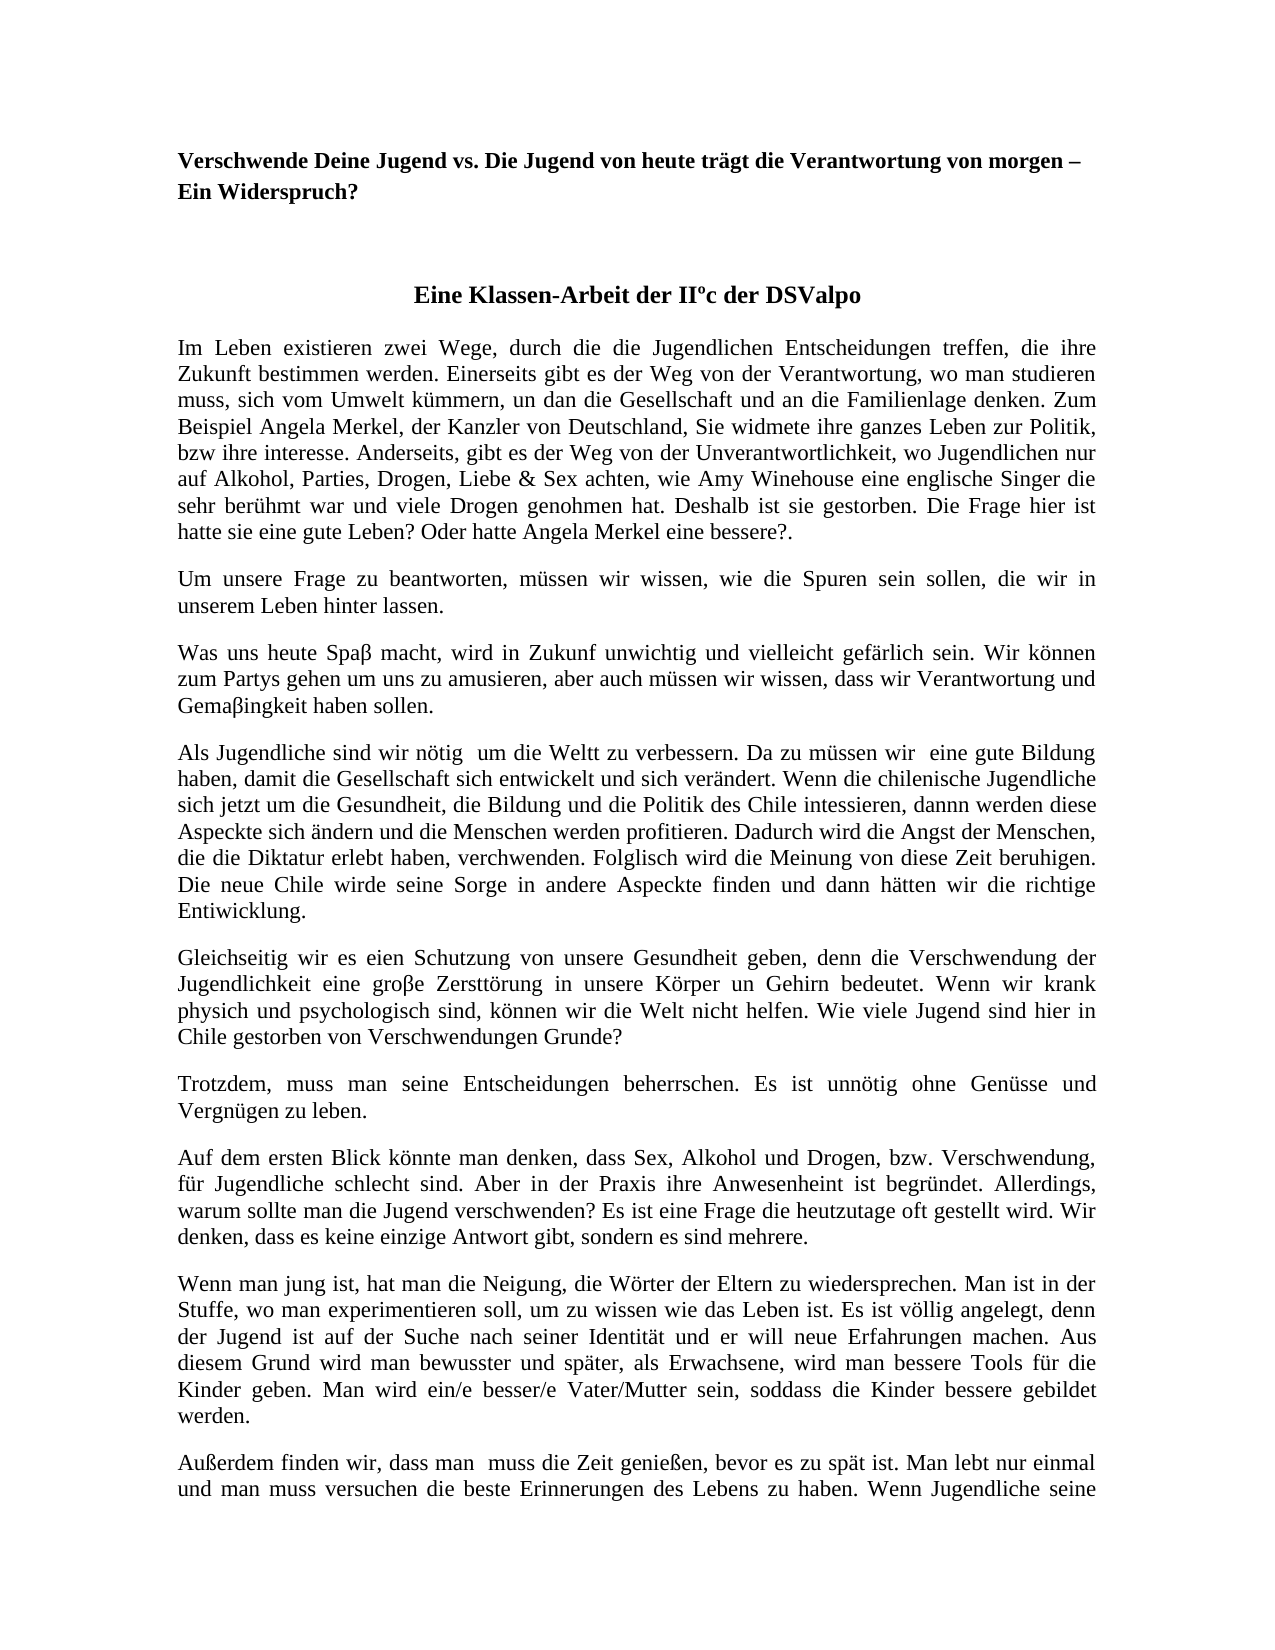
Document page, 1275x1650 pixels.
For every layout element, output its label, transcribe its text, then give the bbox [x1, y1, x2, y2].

text Gleichseitig wir es eien Schutzung von unsere Gesundheit geben, denn die Verschwendung der Jugendlichkeit eine groβe Zersttörung in unsere Körper un Gehirn bedeutet. Wenn wir krank physich und psychologisch sind, können wir die Welt nicht helfen. Wie viele Jugend sind hier in Chile gestorben von Verschwendungen Grunde? [177, 944, 1098, 1049]
text Was uns heute Spaβ macht, wird in Zukunf unwichtig und vielleicht gefärlich sein. Wir können zum Partys gehen um uns zu amusieren, aber auch müssen wir wissen, dass wir Verantwortung und Gemaβingkeit haben sollen. [177, 639, 1098, 718]
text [177, 1449, 1098, 1502]
text Wenn man jung ist, hat man die Neigung, die Wörter der Eltern zu wiedersprechen. Man ist in der Stuffe, wo man experimentieren soll, um zu wissen wie das Leben ist. Es ist völlig angelegt, denn der Jugend ist auf der Suche nach seiner Identität und er will neue Erfahrungen machen. Aus diesem Grund wird man bewusster und später, als Erwachsene, wird man bessere Tools für die Kinder geben. Man wird ein/e besser/e Vater/Mutter sein, soddass die Kinder bessere gebildet werden. [177, 1270, 1098, 1428]
text Verschwende Deine Jugend vs. Die Jugend von heute trägt die Verantwortung von morgen – Ein Widerspruch? [177, 148, 1098, 204]
text Um unsere Frage zu beantworten, müssen wir wissen, wie die Spuren sein sollen, die wir in unserem Leben hinter lassen. [177, 565, 1098, 618]
text Trotzdem, muss man seine Entscheidungen beherrschen. Es ist unnötig ohne Genüsse und Vergnügen zu leben. [177, 1070, 1098, 1123]
text Im Leben existieren zwei Wege, durch die die Jugendlichen Entscheidungen treffen, die ihre Zukunft bestimmen werden. Einerseits gibt es der Weg von der Verantwortung, wo man studieren muss, sich vom Umwelt kümmern, un dan die Gesellschaft und an die Familienlage denken. Zum Beispiel Angela Merkel, der Kanzler von Deutschland, Sie widmete ihre ganzes Leben zur Politik, bzw ihre interesse. Anderseits, gibt es der Weg von der Unverantwortlichkeit, wo Jugendlichen nur auf Alkohol, Parties, Drogen, Liebe & Sex achten, wie Amy Winehouse eine englische Singer die sehr berühmt war und viele Drogen genohmen hat. Deshalb ist sie gestorben. Die Frage hier ist hatte sie eine gute Leben? Oder hatte Angela Merkel eine bessere?. [177, 334, 1098, 544]
text Als Jugendliche sind wir nötig um die Weltt zu verbessern. Da zu müssen wir eine gute Bildung haben, damit die Gesellschaft sich entwickelt und sich verändert. Wenn die chilenische Jugendliche sich jetzt um die Gesundheit, die Bildung und die Politik des Chile intessieren, dannn werden diese Aspeckte sich ändern und die Menschen werden profitieren. Dadurch wird die Angst der Menschen, die die Diktatur erlebt haben, verchwenden. Folglisch wird die Meinung von diese Zeit beruhigen. Die neue Chile wirde seine Sorge in andere Aspeckte finden und dann hätten wir die richtige Entiwicklung. [177, 739, 1098, 923]
text Eine Klassen-Arbeit der IIºc der DSValpo [177, 280, 1098, 309]
text Auf dem ersten Blick könnte man denken, dass Sex, Alkohol und Drogen, bzw. Verschwendung, für Jugendliche schlecht sind. Aber in der Praxis ihre Anwesenheint ist begründet. Allerdings, warum sollte man die Jugend verschwenden? Es ist eine Frage die heutzutage oft gestellt wird. Wir denken, dass es keine einzige Antwort gibt, sondern es sind mehrere. [177, 1144, 1098, 1249]
